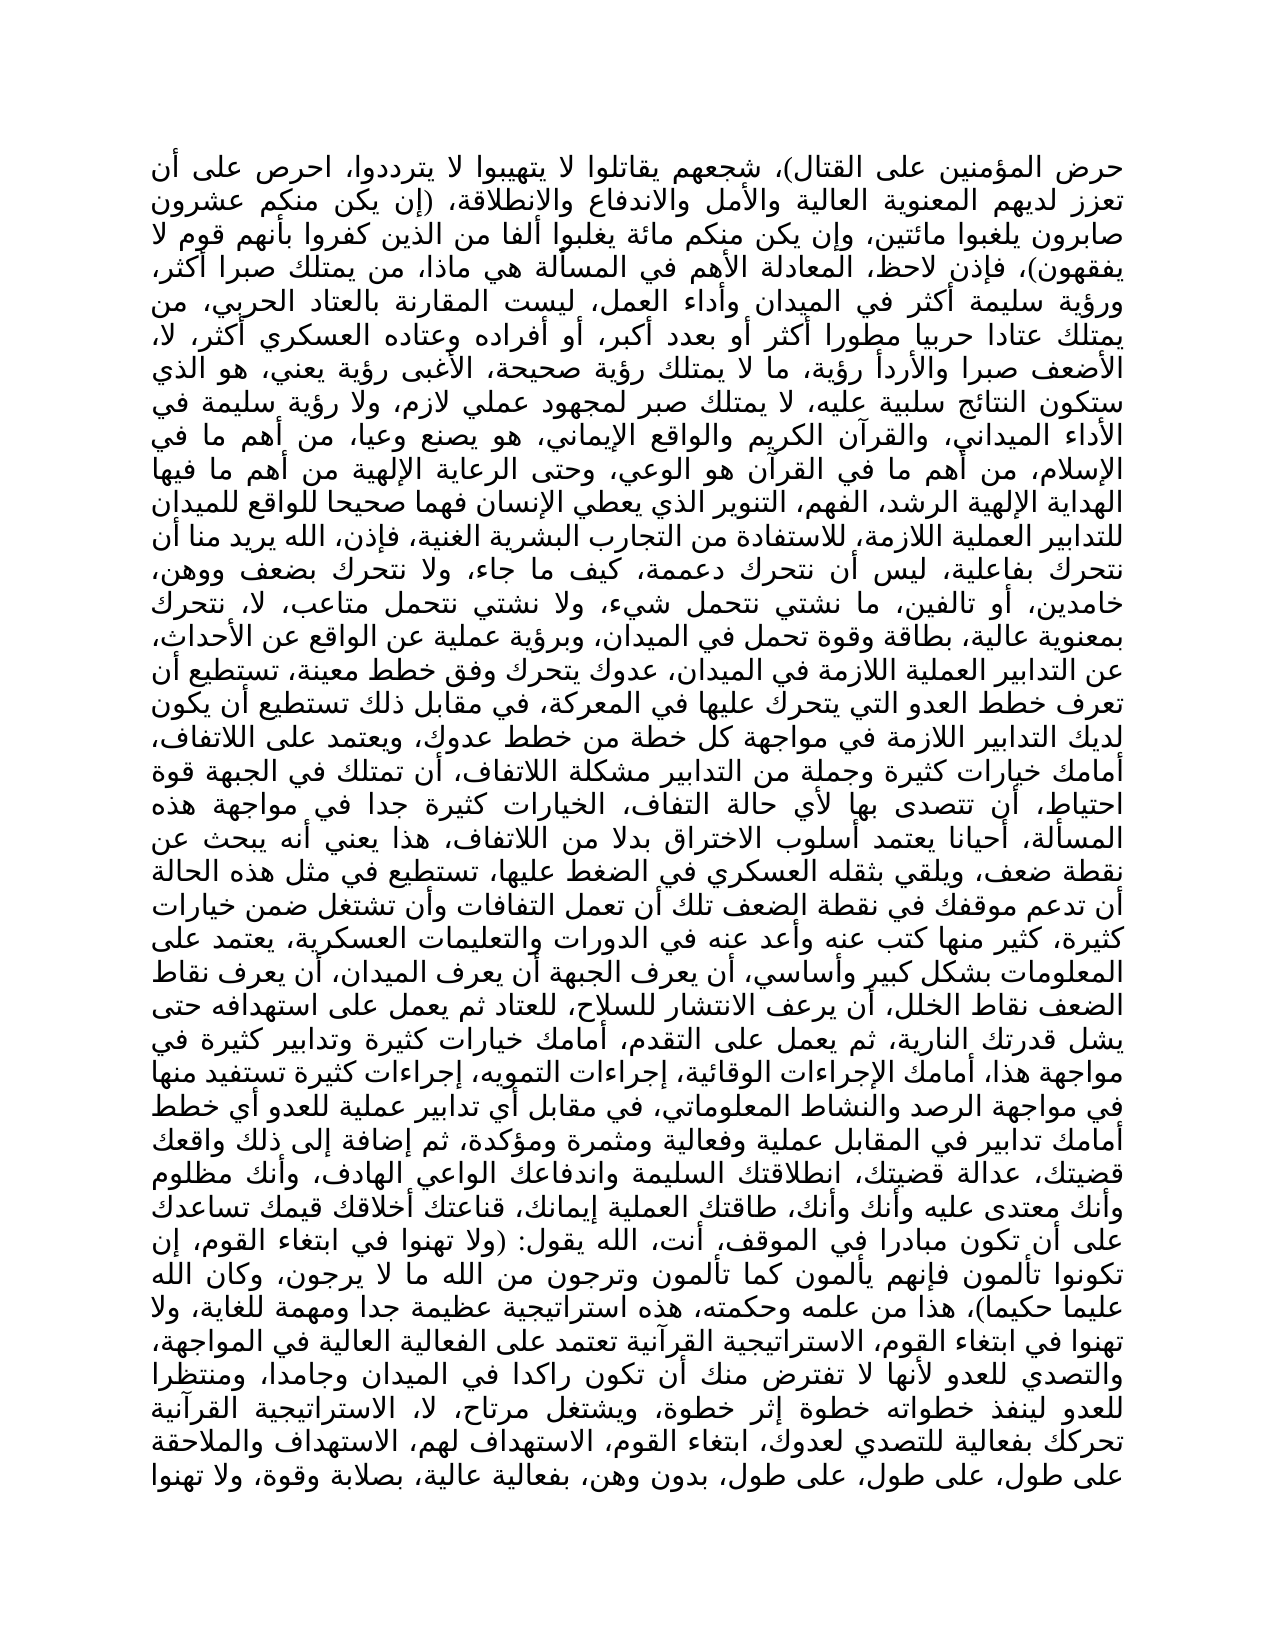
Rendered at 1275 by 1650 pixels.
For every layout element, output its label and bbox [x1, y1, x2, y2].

text [150, 150, 1125, 1492]
